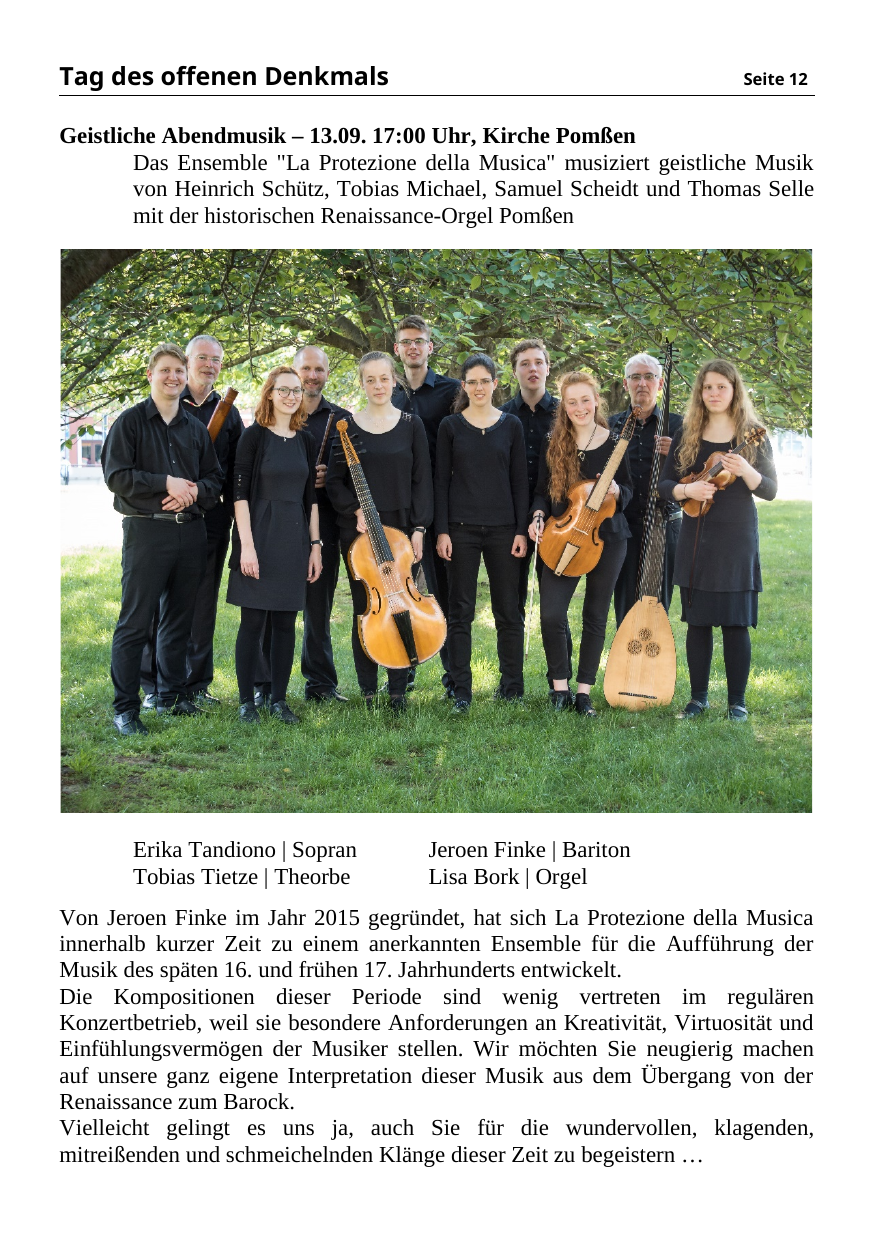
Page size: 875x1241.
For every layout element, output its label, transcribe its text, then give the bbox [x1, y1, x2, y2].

text Von Jeroen Finke im Jahr 2015 gegründet, hat sich La Protezione della Musica innerhalb kurzer Zeit zu einem anerkannten Ensemble für die Aufführung der Musik des späten 16. und frühen 17. Jahrhunderts entwickelt. [59, 904, 815, 983]
text Geistliche Abendmusik – 13.09. 17:00 Uhr, Kirche Pomßen [59, 123, 815, 149]
text Die Kompositionen dieser Periode sind wenig vertreten im regulären Konzertbetrieb, weil sie besondere Anforderungen an Kreativität, Virtuosität und Einfühlungsvermögen der Musiker stellen. Wir möchten Sie neugierig machen auf unsere ganz eigene Interpretation dieser Musik aus dem Übergang von der Renaissance zum Barock. [59, 983, 815, 1114]
picture [59, 249, 813, 811]
text Das Ensemble "La Protezione della Musica" musiziert geistliche Musik von Heinrich Schütz, Tobias Michael, Samuel Scheidt und Thomas Selle mit der historischen Renaissance-Orgel Pomßen [133, 149, 815, 228]
text Vielleicht gelingt es uns ja, auch Sie für die wundervollen, klagenden, mitreißenden und schmeichelnden Klänge dieser Zeit zu begeistern … [59, 1114, 815, 1167]
text Tobias Tietze | Theorbe Lisa Bork | Orgel [133, 863, 815, 889]
text Tag des offenen Denkmals Seite 12 [59, 59, 815, 95]
